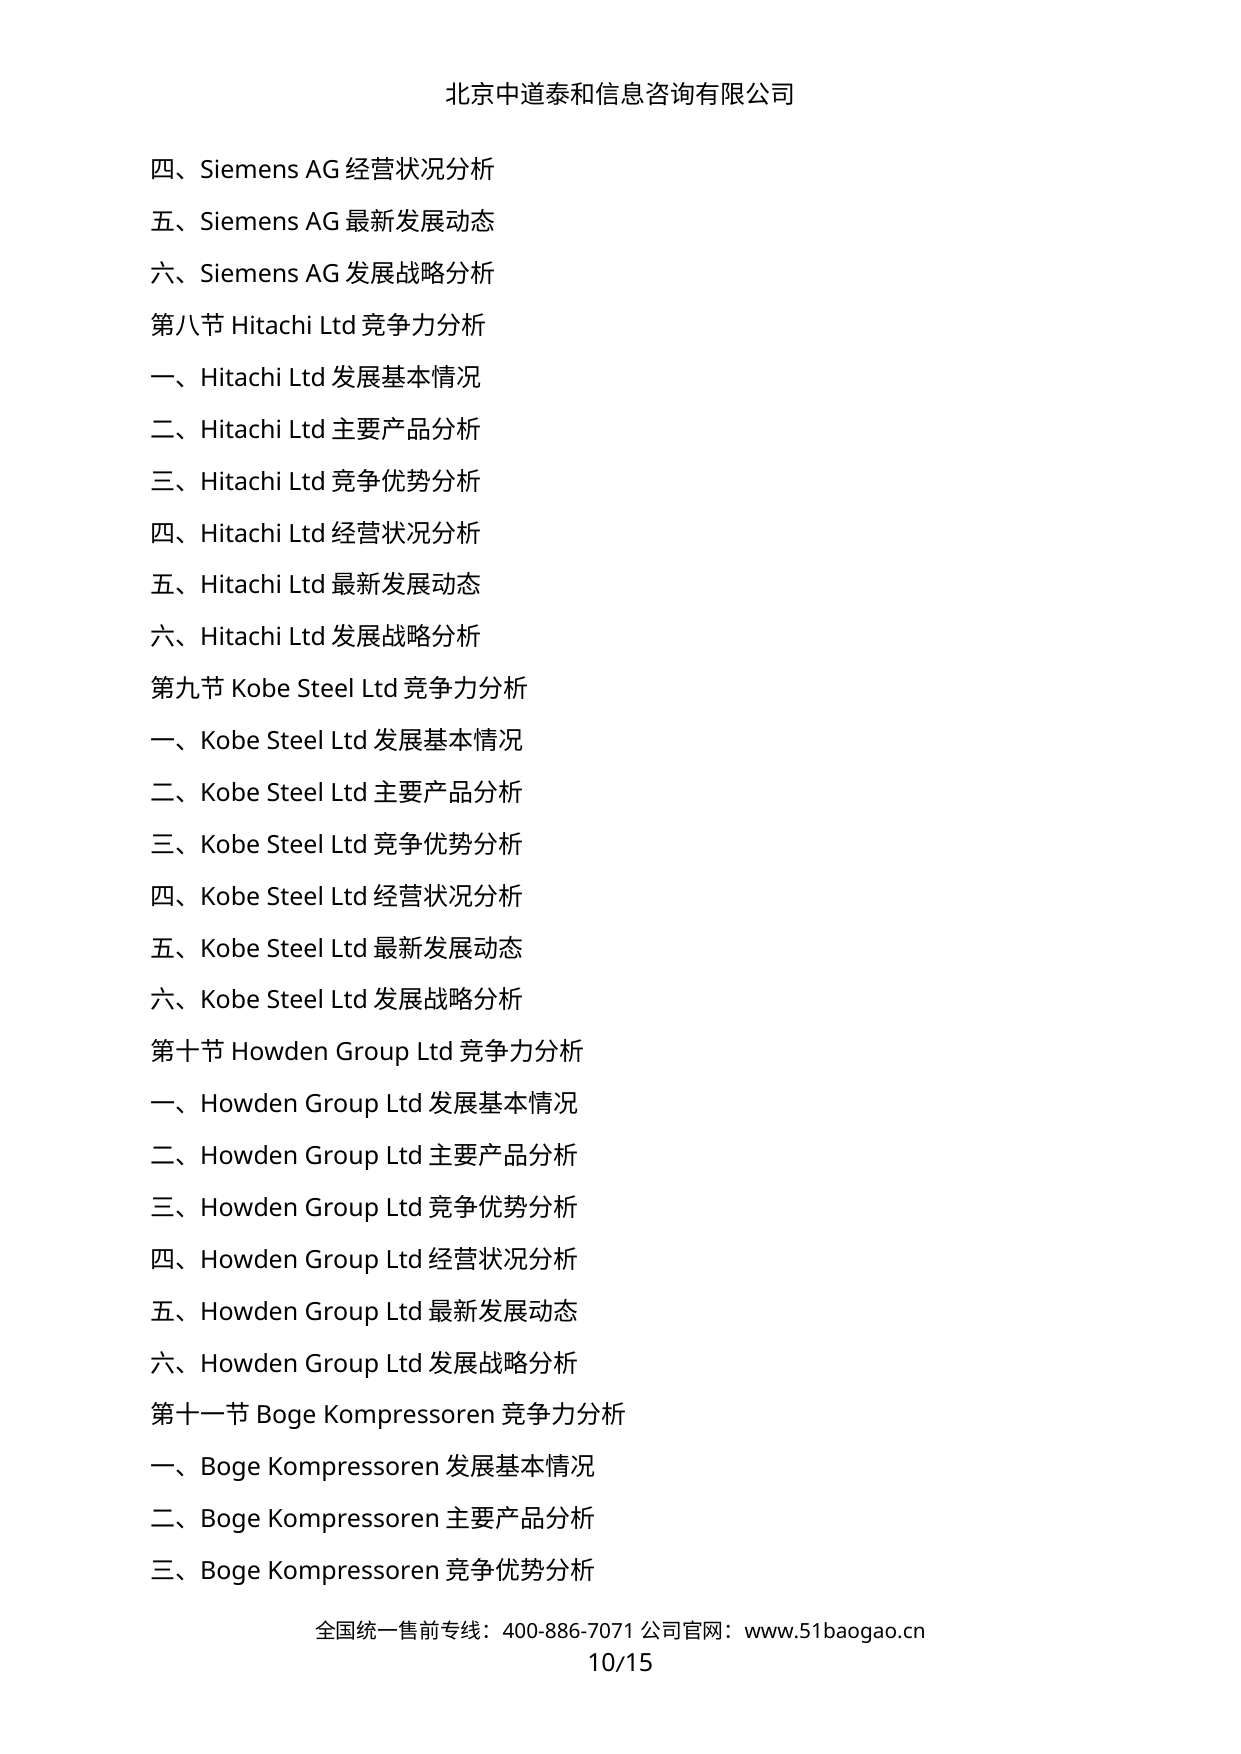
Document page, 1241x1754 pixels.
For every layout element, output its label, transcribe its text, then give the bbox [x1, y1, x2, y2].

text 四、Howden Group Ltd经营状况分析 [150, 1239, 1090, 1276]
text 三、Howden Group Ltd竞争优势分析 [150, 1187, 1090, 1224]
text 一、Howden Group Ltd发展基本情况 [150, 1084, 1090, 1120]
text 第九节 Kobe Steel Ltd竞争力分析 [150, 669, 1090, 705]
text 一、Hitachi Ltd发展基本情况 [150, 357, 1090, 394]
text 六、Kobe Steel Ltd发展战略分析 [150, 980, 1090, 1016]
text 五、Siemens AG最新发展动态 [150, 202, 1090, 238]
text 二、Hitachi Ltd主要产品分析 [150, 409, 1090, 446]
text 二、Boge Kompressoren主要产品分析 [150, 1499, 1090, 1535]
text 六、Howden Group Ltd发展战略分析 [150, 1343, 1090, 1379]
text 第十节 Howden Group Ltd竞争力分析 [150, 1032, 1090, 1068]
text 三、Kobe Steel Ltd竞争优势分析 [150, 824, 1090, 861]
text 二、Kobe Steel Ltd主要产品分析 [150, 772, 1090, 809]
text 第八节 Hitachi Ltd竞争力分析 [150, 306, 1090, 342]
text 四、Siemens AG经营状况分析 [150, 150, 1090, 186]
text 一、Boge Kompressoren发展基本情况 [150, 1447, 1090, 1483]
text 一、Kobe Steel Ltd发展基本情况 [150, 721, 1090, 757]
text 五、Kobe Steel Ltd最新发展动态 [150, 928, 1090, 964]
text 五、Hitachi Ltd最新发展动态 [150, 565, 1090, 601]
text 三、Hitachi Ltd竞争优势分析 [150, 461, 1090, 497]
text 四、Hitachi Ltd经营状况分析 [150, 513, 1090, 549]
text 三、Boge Kompressoren竞争优势分析 [150, 1551, 1090, 1587]
text 六、Siemens AG发展战略分析 [150, 254, 1090, 290]
text 第十一节 Boge Kompressoren竞争力分析 [150, 1395, 1090, 1431]
text 六、Hitachi Ltd发展战略分析 [150, 617, 1090, 653]
text 二、Howden Group Ltd主要产品分析 [150, 1136, 1090, 1172]
text 四、Kobe Steel Ltd经营状况分析 [150, 876, 1090, 912]
text 五、Howden Group Ltd最新发展动态 [150, 1291, 1090, 1327]
